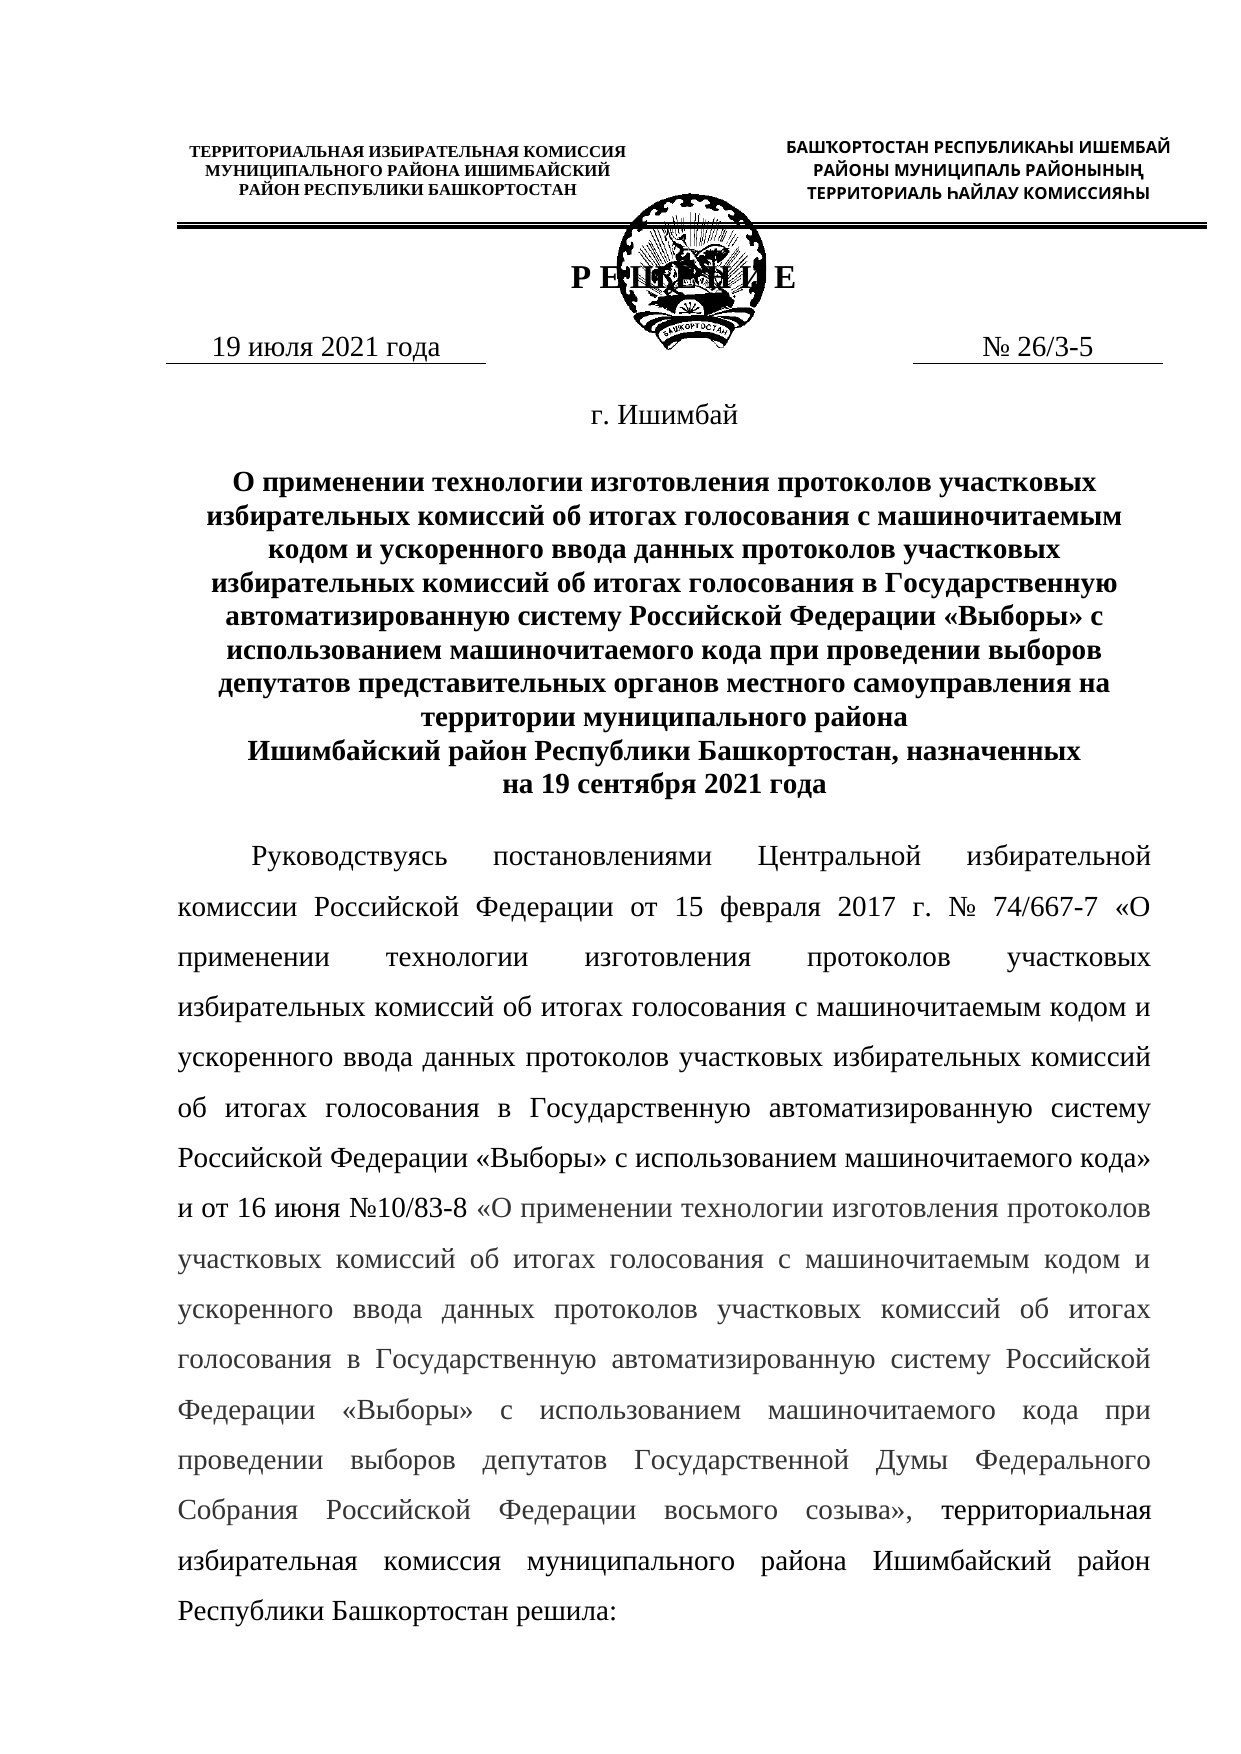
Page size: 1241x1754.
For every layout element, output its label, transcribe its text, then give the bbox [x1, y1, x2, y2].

text Р Е Ш Е Н И Е [177, 257, 1152, 296]
table_header БАШҠОРТОСТАН РЕСПУБЛИКАҺЫ ишембай районы муниципаль РАЙОНЫНЫҢ ТЕРРИТОРИАЛЬ ҺАЙЛАУ КОМИССИЯҺЫ [750, 118, 1207, 222]
text Руководствуясь постановлениями Центральной избирательной комиссии Российской Федерации от 15 февраля 2017 г. № 74/667-7 «О применении технологии изготовления протоколов участковых избирательных комиссий об итогах голосования с машиночитаемым кодом и ускоренного ввода данных протоколов участковых избирательных комиссий об итогах голосования в Государственную автоматизированную систему Российской Федерации «Выборы» с использованием машиночитаемого кода» и от 16 июня №10/83-8 «О применении технологии изготовления протоколов участковых комиссий об итогах голосования с машиночитаемым кодом и ускоренного ввода данных протоколов участковых комиссий об итогах голосования в Государственную автоматизированную систему Российской Федерации «Выборы» с использованием машиночитаемого кода при проведении выборов депутатов Государственной Думы Федерального Собрания Российской Федерации восьмого созыва», территориальная избирательная комиссия муниципального района Ишимбайский район Республики Башкортостан решила: [177, 838, 1152, 1627]
picture [616, 296, 767, 329]
picture [616, 229, 767, 257]
text О применении технологии изготовления протоколов участковых избирательных комиссий об итогах голосования с машиночитаемым кодом и ускоренного ввода данных протоколов участковых избирательных комиссий об итогах голосования в Государственную автоматизированную систему Российской Федерации «Выборы» с использованием машиночитаемого кода при проведении выборов депутатов представительных органов местного самоуправления на территории муниципального района [177, 464, 1152, 733]
table_header территориальная избирательная комиссия муниципального района ишимбайский район республики башкортостан [177, 118, 638, 222]
table_header [638, 118, 749, 222]
table_header № 26/3-5 [913, 329, 1163, 363]
text г. Ишимбай [177, 397, 1152, 431]
table_header [486, 329, 912, 363]
text на 19 сентября 2021 года [177, 766, 1152, 800]
text Ишимбайский район Республики Башкортостан, назначенных [177, 733, 1152, 766]
table_header 19 июля 2021 года [166, 329, 486, 363]
